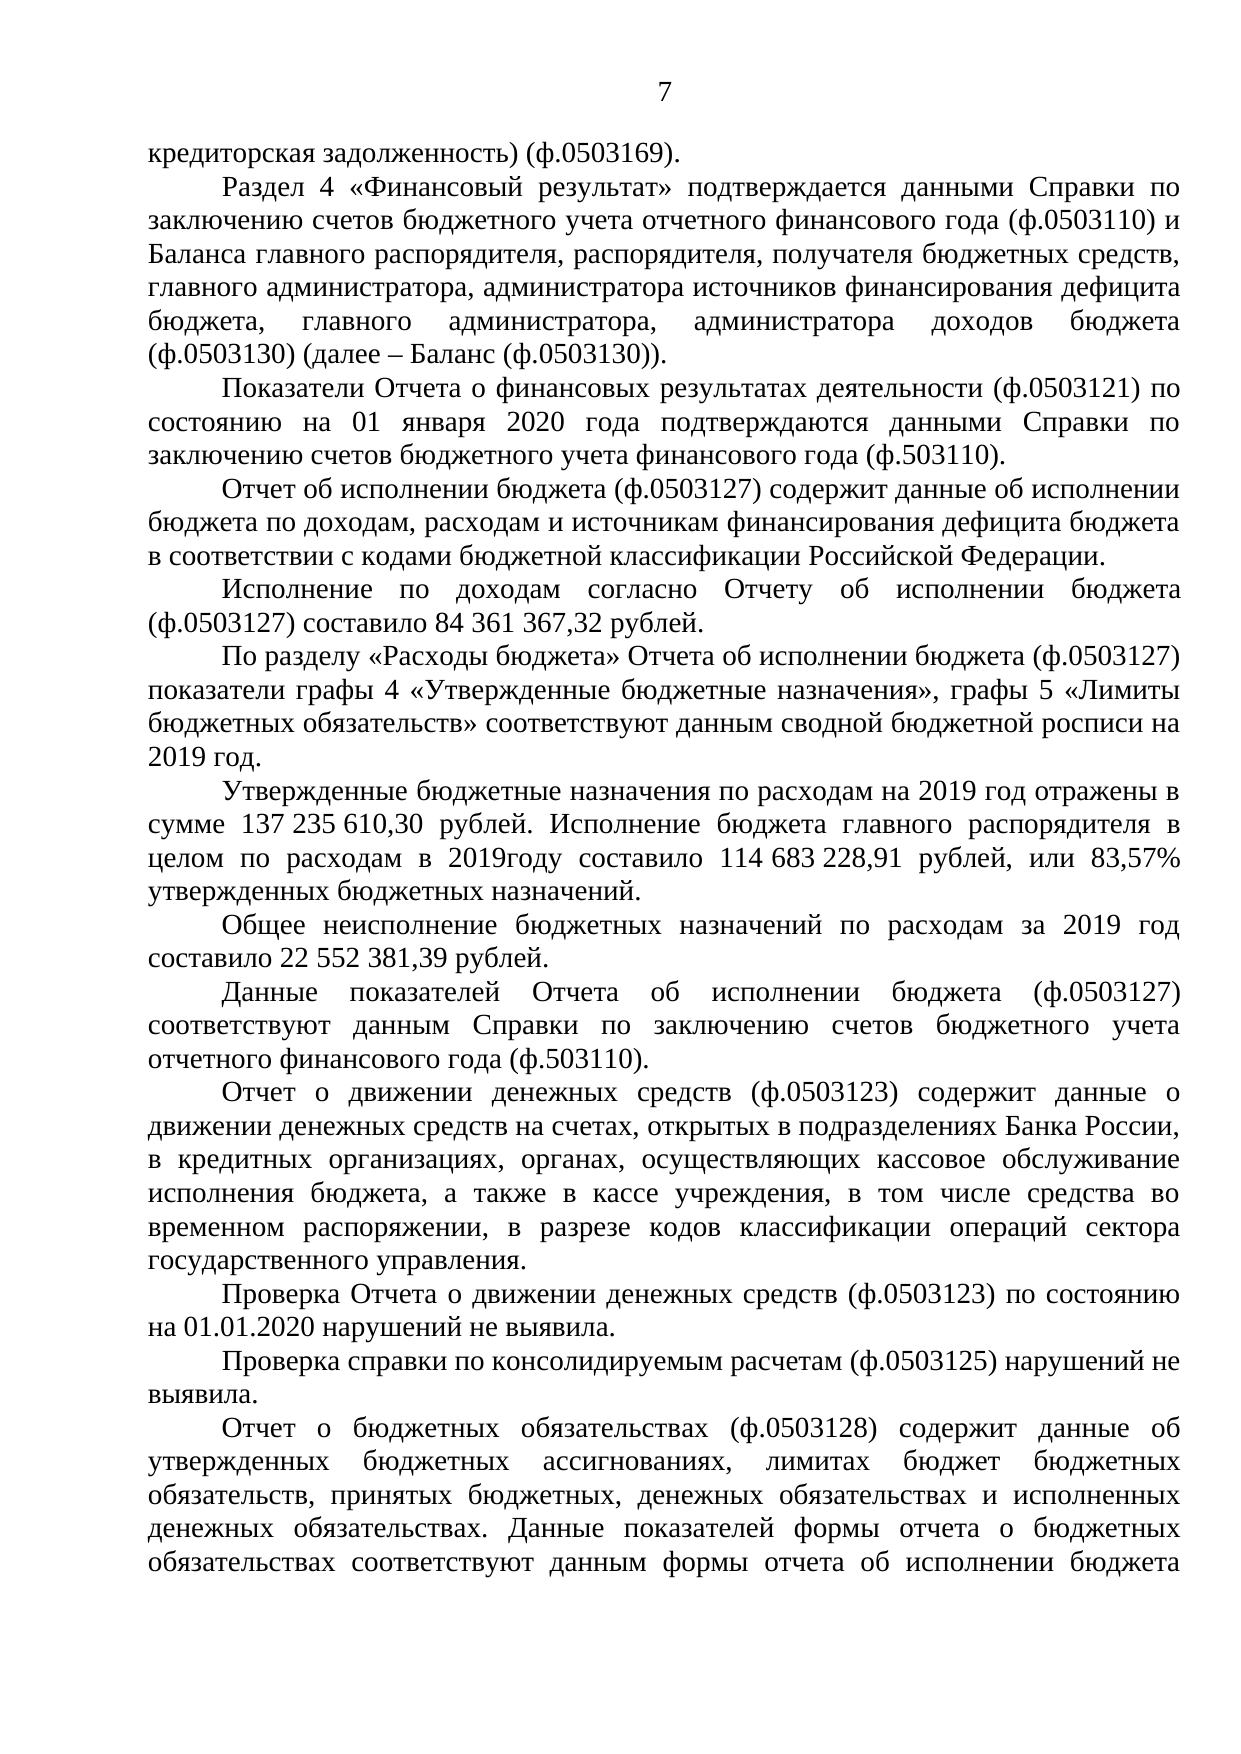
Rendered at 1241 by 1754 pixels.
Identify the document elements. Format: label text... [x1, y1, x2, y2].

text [148, 1410, 1181, 1578]
text Проверка Отчета о движении денежных средств (ф.0503123) по состоянию на 01.01.2020 нарушений не выявила. [148, 1276, 1181, 1343]
text Данные показателей Отчета об исполнении бюджета (ф.0503127) соответствуют данным Справки по заключению счетов бюджетного учета отчетного финансового года (ф.503110). [148, 974, 1181, 1074]
text По разделу «Расходы бюджета» Отчета об исполнении бюджета (ф.0503127) показатели графы 4 «Утвержденные бюджетные назначения», графы 5 «Лимиты бюджетных обязательств» соответствуют данным сводной бюджетной росписи на 2019 год. [148, 638, 1181, 773]
text Исполнение по доходам согласно Отчету об исполнении бюджета (ф.0503127) составило 84 361 367,32 рублей. [148, 571, 1181, 638]
text Проверка справки по консолидируемым расчетам (ф.0503125) нарушений не выявила. [148, 1343, 1181, 1410]
text Отчет об исполнении бюджета (ф.0503127) содержит данные об исполнении бюджета по доходам, расходам и источникам финансирования дефицита бюджета в соответствии с кодами бюджетной классификации Российской Федерации. [148, 471, 1181, 571]
text Отчет о движении денежных средств (ф.0503123) содержит данные о движении денежных средств на счетах, открытых в подразделениях Банка России, в кредитных организациях, органах, осуществляющих кассовое обслуживание исполнения бюджета, а также в кассе учреждения, в том числе средства во временном распоряжении, в разрезе кодов классификации операций сектора государственного управления. [148, 1074, 1181, 1276]
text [148, 135, 1181, 169]
text Показатели Отчета о финансовых результатах деятельности (ф.0503121) по состоянию на 01 января 2020 года подтверждаются данными Справки по заключению счетов бюджетного учета финансового года (ф.503110). [148, 370, 1181, 471]
text Общее неисполнение бюджетных назначений по расходам за 2019 год составило 22 552 381,39 рублей. [148, 907, 1181, 974]
text Утвержденные бюджетные назначения по расходам на 2019 год отражены в сумме 137 235 610,30 рублей. Исполнение бюджета главного распорядителя в целом по расходам в 2019году составило 114 683 228,91 рублей, или 83,57% утвержденных бюджетных назначений. [148, 773, 1181, 907]
text Раздел 4 «Финансовый результат» подтверждается данными Справки по заключению счетов бюджетного учета отчетного финансового года (ф.0503110) и Баланса главного распорядителя, распорядителя, получателя бюджетных средств, главного администратора, администратора источников финансирования дефицита бюджета, главного администратора, администратора доходов бюджета (ф.0503130) (далее – Баланс (ф.0503130)). [148, 169, 1181, 370]
